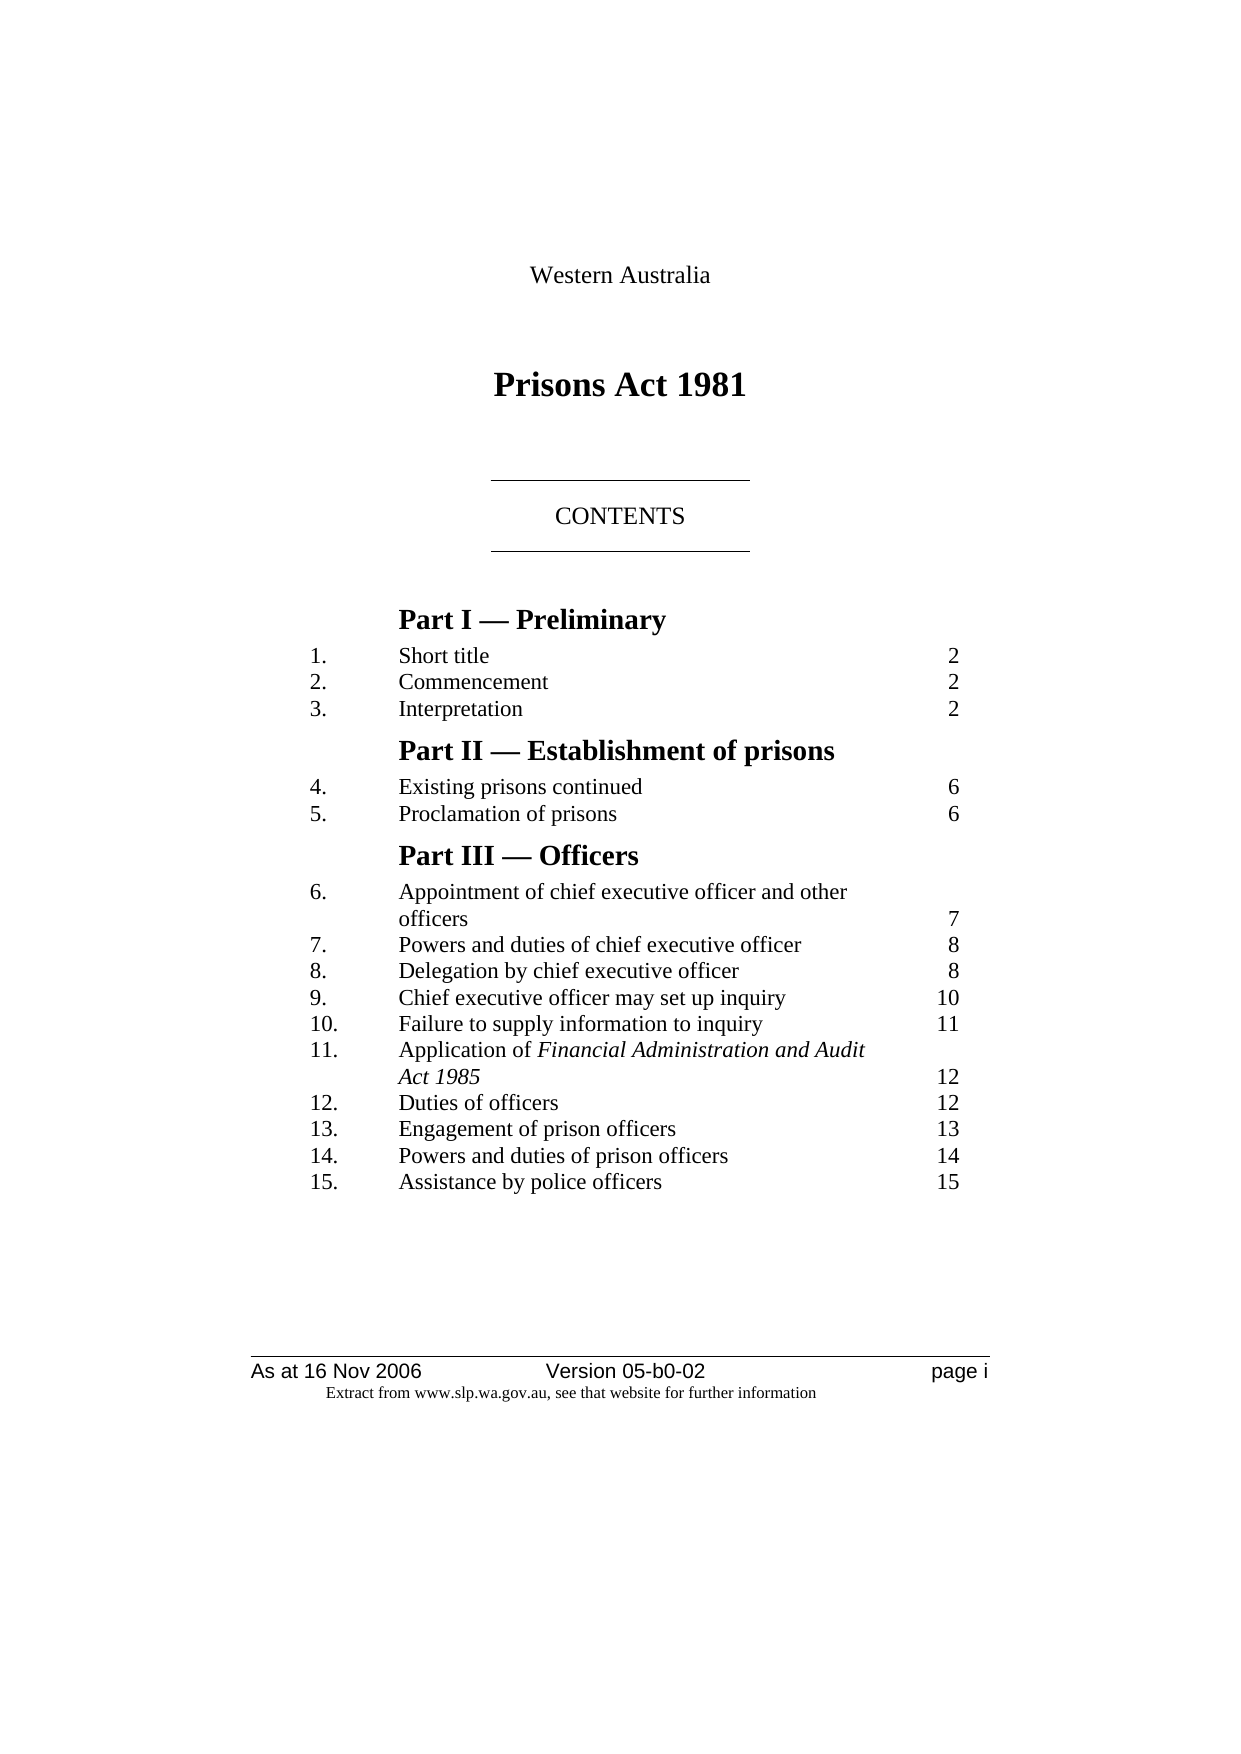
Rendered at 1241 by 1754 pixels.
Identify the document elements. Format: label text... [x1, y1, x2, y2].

text 12. Duties of officers 12 [309, 1089, 872, 1115]
text 9. Chief executive officer may set up inquiry 10 [309, 984, 872, 1010]
text 3. Interpretation 2 [309, 694, 872, 721]
text CONTENTS [491, 481, 750, 551]
text 13. Engagement of prison officers 13 [309, 1115, 872, 1142]
text 2. Commencement 2 [309, 668, 872, 694]
text Western Australia [251, 260, 990, 289]
text 10. Failure to supply information to inquiry 11 [309, 1010, 872, 1036]
text 11. Application of Financial Administration and Audit Act 1985 12 [309, 1036, 872, 1089]
text 15. Assistance by police officers 15 [309, 1168, 872, 1194]
text -Part I — Preliminary [398, 602, 872, 636]
text Part II — Establishment of prisons [398, 733, 872, 767]
text 8. Delegation by chief executive officer 8 [309, 957, 872, 984]
text 5. Proclamation of prisons 6 [309, 799, 872, 826]
text 1. Short title 2 [309, 642, 872, 668]
text 4. Existing prisons continued 6 [309, 773, 872, 799]
text 6. Appointment of chief executive officer and other officers 7 [309, 878, 872, 931]
text Part III — Officers [398, 838, 872, 872]
text Prisons Act 1981 [251, 364, 990, 404]
text 7. Powers and duties of chief executive officer 8 [309, 931, 872, 957]
text 14. Powers and duties of prison officers 14 [309, 1142, 872, 1168]
